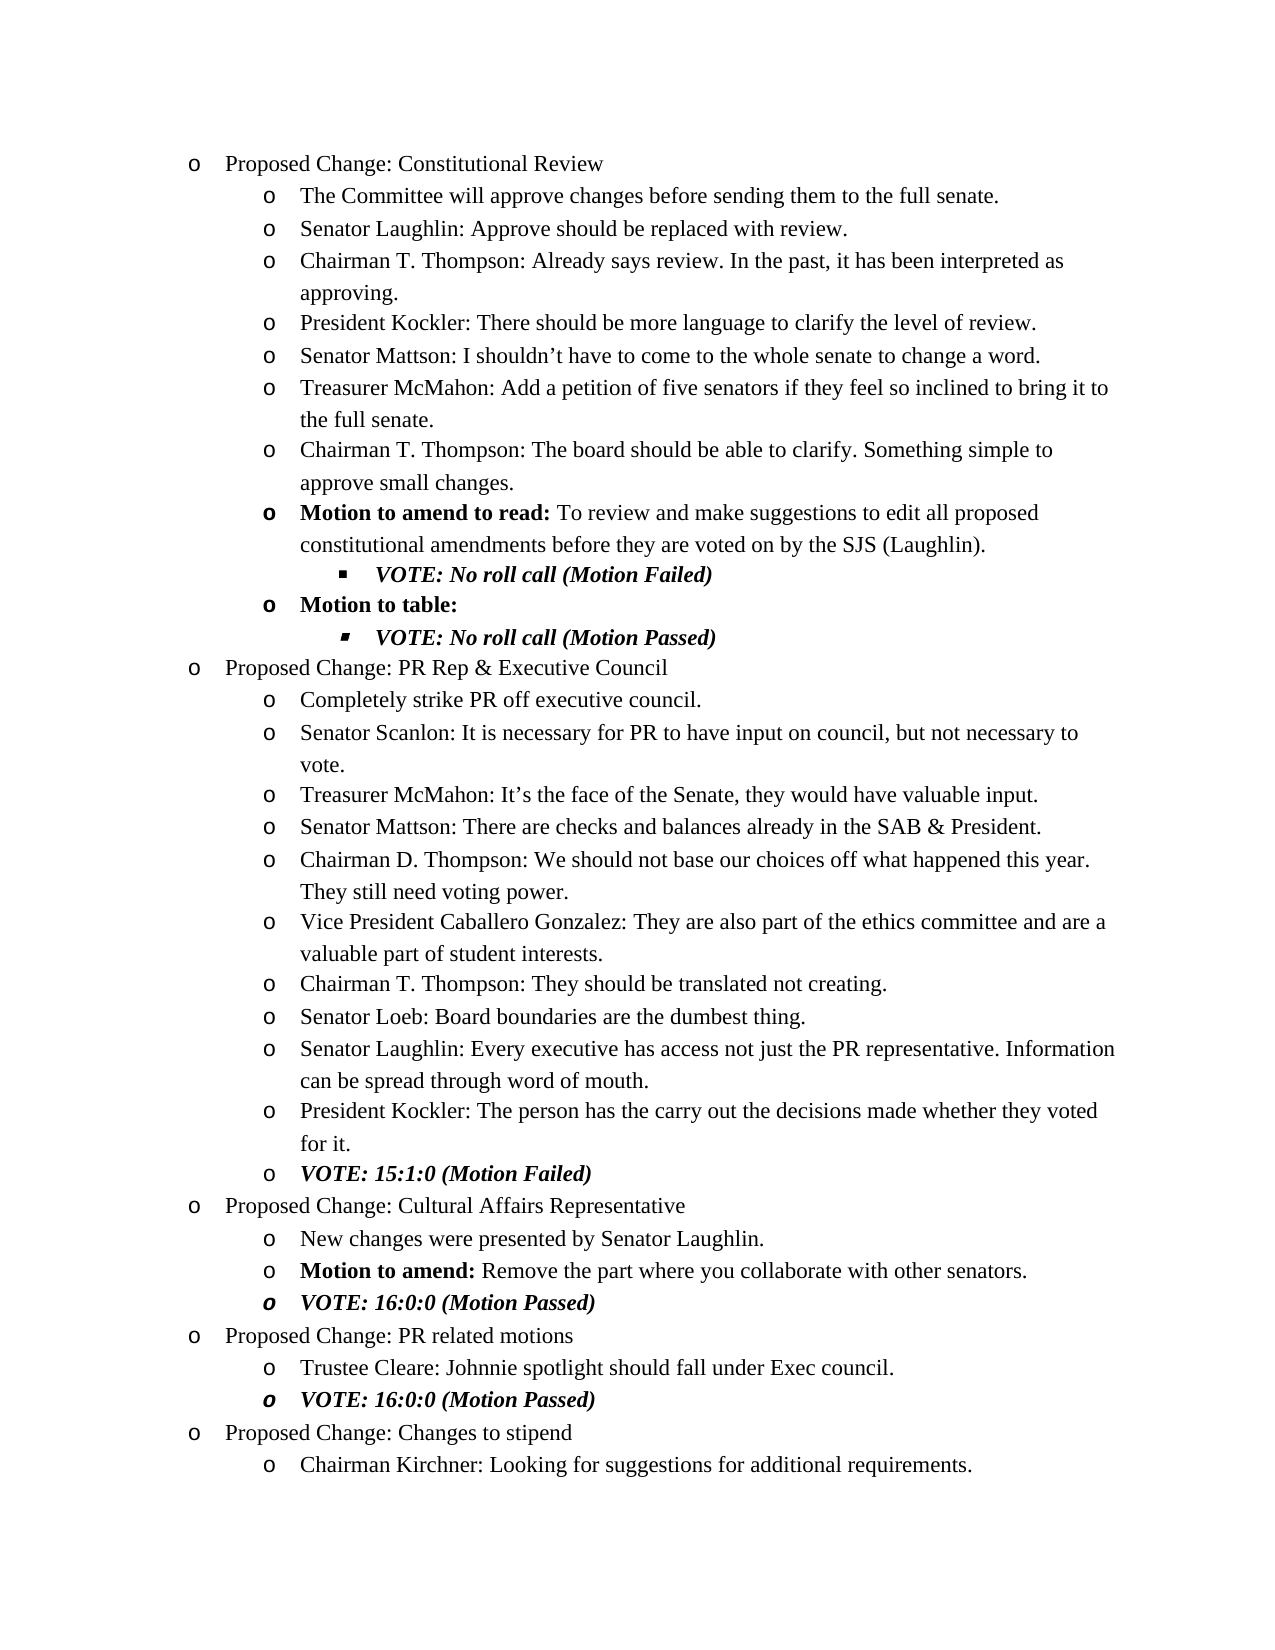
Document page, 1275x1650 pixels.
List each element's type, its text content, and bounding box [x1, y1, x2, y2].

list New changes were presented by Senator Laughlin. [262, 1224, 1125, 1253]
list Chairman Kirchner: Looking for suggestions for additional requirements. [262, 1451, 1125, 1479]
list Motion to table: [262, 591, 1125, 619]
list Motion to amend to read: To review and make suggestions to edit all proposed constitutional amendments before they are voted on by the SJS (Laughlin). [262, 499, 1125, 557]
list Proposed Change: PR related motions [187, 1322, 1125, 1350]
list Treasurer McMahon: Add a petition of five senators if they feel so inclined to bring it to the full senate. [262, 374, 1125, 433]
list Chairman T. Thompson: They should be translated not creating. [262, 970, 1125, 999]
list President Kockler: There should be more language to clarify the level of review. [262, 309, 1125, 338]
list Proposed Change: Constitutional Review [187, 150, 1125, 178]
list Chairman T. Thompson: Already says review. In the past, it has been interpreted as approving. [262, 247, 1125, 306]
list Completely strike PR off executive council. [262, 686, 1125, 714]
list Chairman D. Thompson: We should not base our choices off what happened this year. They still need voting power. [262, 846, 1125, 904]
list VOTE: No roll call (Motion Passed) [337, 624, 1125, 650]
list Vice President Caballero Gonzalez: They are also part of the ethics committee and are a valuable part of student interests. [262, 908, 1125, 967]
list VOTE: No roll call (Motion Failed) [337, 561, 1125, 587]
list Proposed Change: Cultural Affairs Representative [187, 1192, 1125, 1220]
list Senator Mattson: I shouldn’t have to come to the whole senate to change a word. [262, 342, 1125, 370]
list Trustee Cleare: Johnnie spotlight should fall under Exec council. [262, 1354, 1125, 1382]
list Senator Laughlin: Approve should be replaced with review. [262, 215, 1125, 243]
list Motion to amend: Remove the part where you collaborate with other senators. [262, 1257, 1125, 1285]
list President Kockler: The person has the carry out the decisions made whether they voted for it. [262, 1097, 1125, 1156]
list Senator Loeb: Board boundaries are the dumbest thing. [262, 1003, 1125, 1031]
list Treasurer McMahon: It’s the face of the Senate, they would have valuable input. [262, 781, 1125, 809]
list Proposed Change: PR Rep & Executive Council [187, 654, 1125, 682]
list VOTE: 16:0:0 (Motion Passed) [262, 1387, 1125, 1415]
list VOTE: 15:1:0 (Motion Failed) [262, 1160, 1125, 1188]
list Senator Laughlin: Every executive has access not just the PR representative. Information can be spread through word of mouth. [262, 1035, 1125, 1094]
list Proposed Change: Changes to stipend [187, 1419, 1125, 1447]
list Senator Scanlon: It is necessary for PR to have input on council, but not necessary to vote. [262, 719, 1125, 777]
list VOTE: 16:0:0 (Motion Passed) [262, 1289, 1125, 1318]
list The Committee will approve changes before sending them to the full senate. [262, 182, 1125, 211]
list Senator Mattson: There are checks and balances already in the SAB & President. [262, 813, 1125, 842]
list Chairman T. Thompson: The board should be able to clarify. Something simple to approve small changes. [262, 437, 1125, 495]
